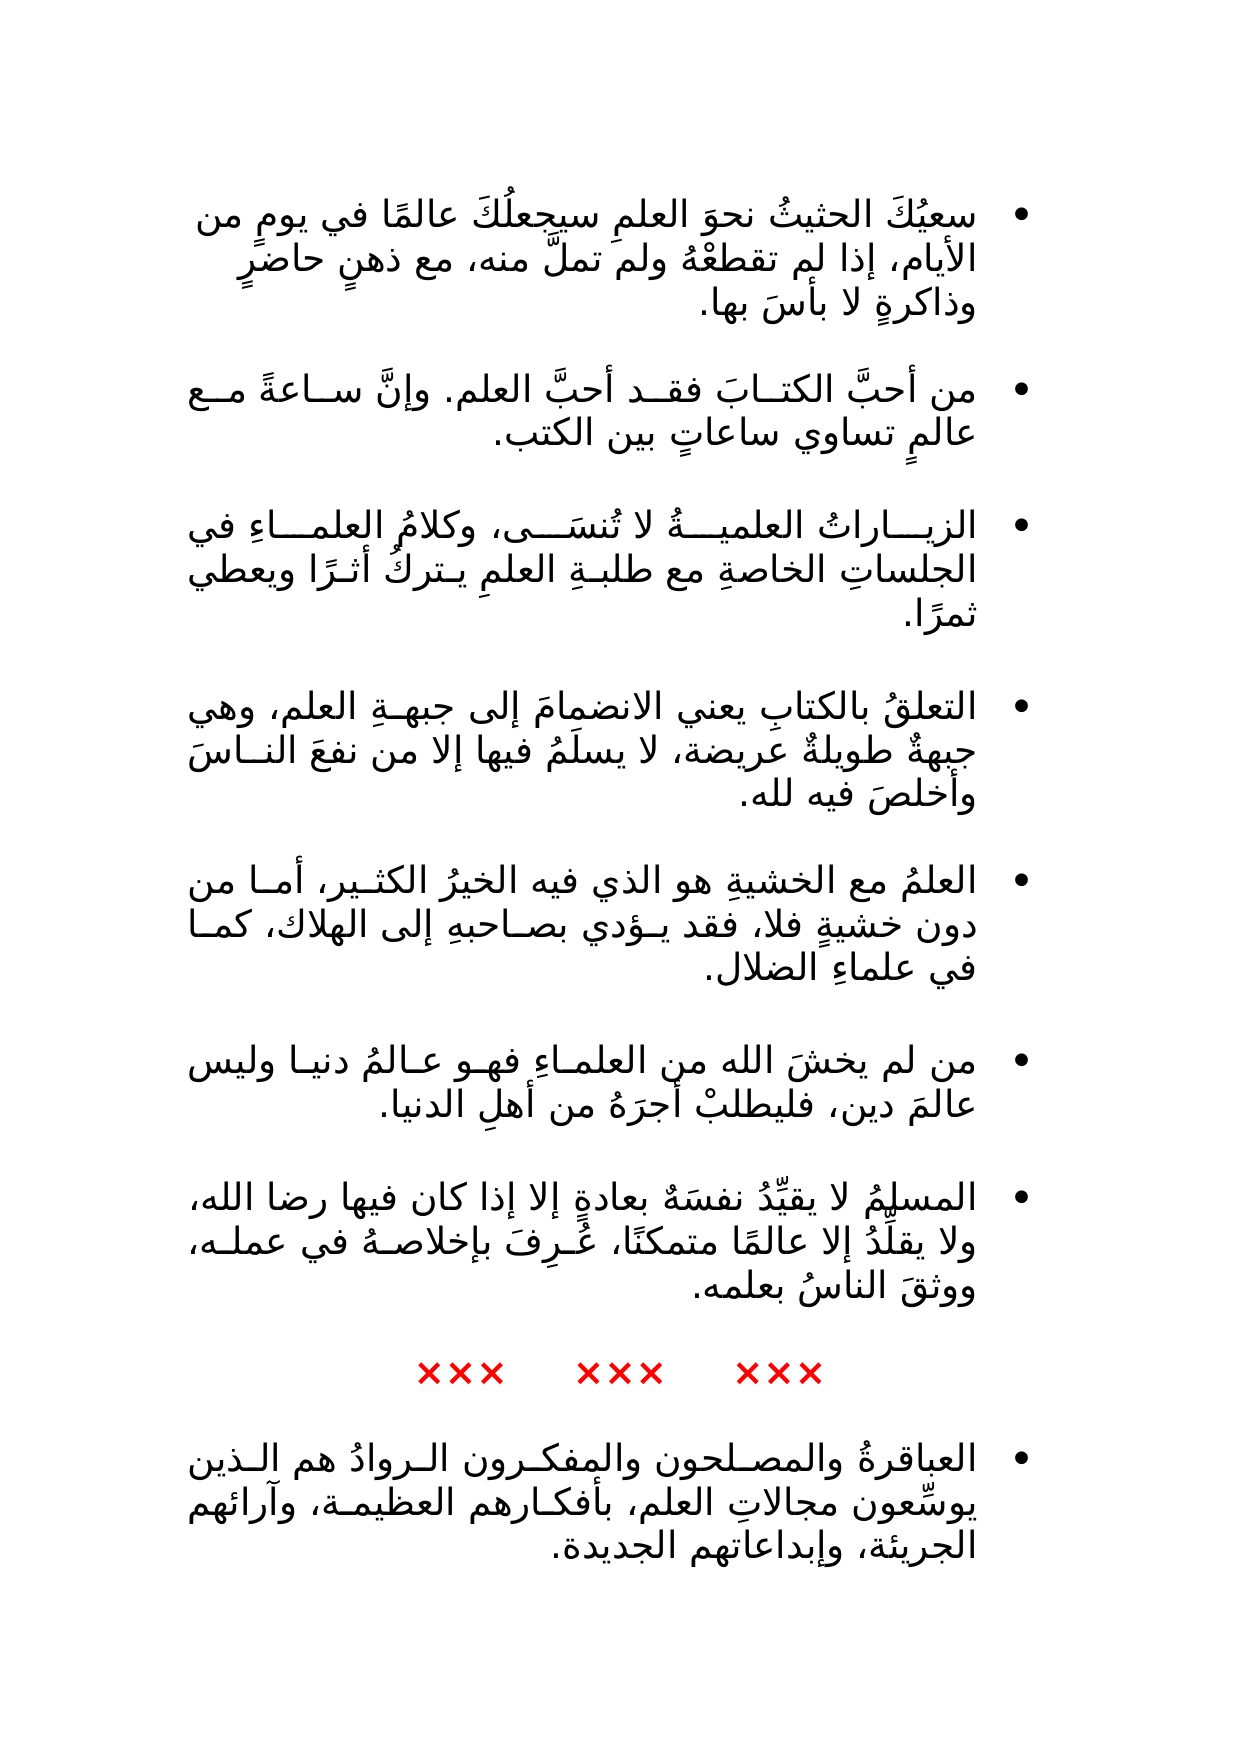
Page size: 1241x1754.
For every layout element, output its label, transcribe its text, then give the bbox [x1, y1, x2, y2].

list سعيُكَ الحثيثُ نحوَ العلمِ سيجعلُكَ عالمًا في يومٍ من الأيام، إذا لم تقطعْهُ ولم تملَّ منه، مع ذهنٍ حاضرٍ وذاكرةٍ لا بأسَ بها. [187, 193, 1015, 324]
list من أحبَّ الكتابَ فقد أحبَّ العلم. وإنَّ ساعةً مع عالمٍ تساوي ساعاتٍ بين الكتب. [187, 367, 1015, 454]
list من لم يخشَ الله من العلماءِ فهو عالمُ دنيا وليس عالمَ دين، فليطلبْ أجرَهُ من أهلِ الدنيا. [187, 1039, 1015, 1126]
list المسلمُ لا يقيِّدُ نفسَهٌ بعادةٍ إلا إذا كان فيها رضا الله، ولا يقلِّدُ إلا عالمًا متمكنًا، عُرِفَ بإخلاصهُ في عمله، ووثقَ الناسُ بعلمه. [187, 1176, 1015, 1307]
list العباقرةُ والمصلحون والمفكرون الروادُ هم الذين يوسِّعون مجالاتِ العلم، بأفكارهم العظيمة، وآرائهم الجريئة، وإبداعاتهم الجديدة. [187, 1437, 1015, 1568]
list التعلقُ بالكتابِ يعني الانضمامَ إلى جبهةِ العلم، وهي جبهةٌ طويلةٌ عريضة، لا يسلَمُ فيها إلا من نفعَ الناسَ وأخلصَ فيه لله. [187, 684, 1015, 816]
list العلمُ مع الخشيةِ هو الذي فيه الخيرُ الكثير، أما من دون خشيةٍ فلا، فقد يؤدي بصاحبهِ إلى الهلاك، كما في علماءِ الضلال. [187, 859, 1015, 989]
text ××× ××× ××× [187, 1350, 1053, 1394]
list الزياراتُ العلميةُ لا تُنسَى، وكلامُ العلماءِ في الجلساتِ الخاصةِ مع طلبةِ العلمِ يتركُ أثرًا ويعطي ثمرًا. [187, 504, 1015, 635]
